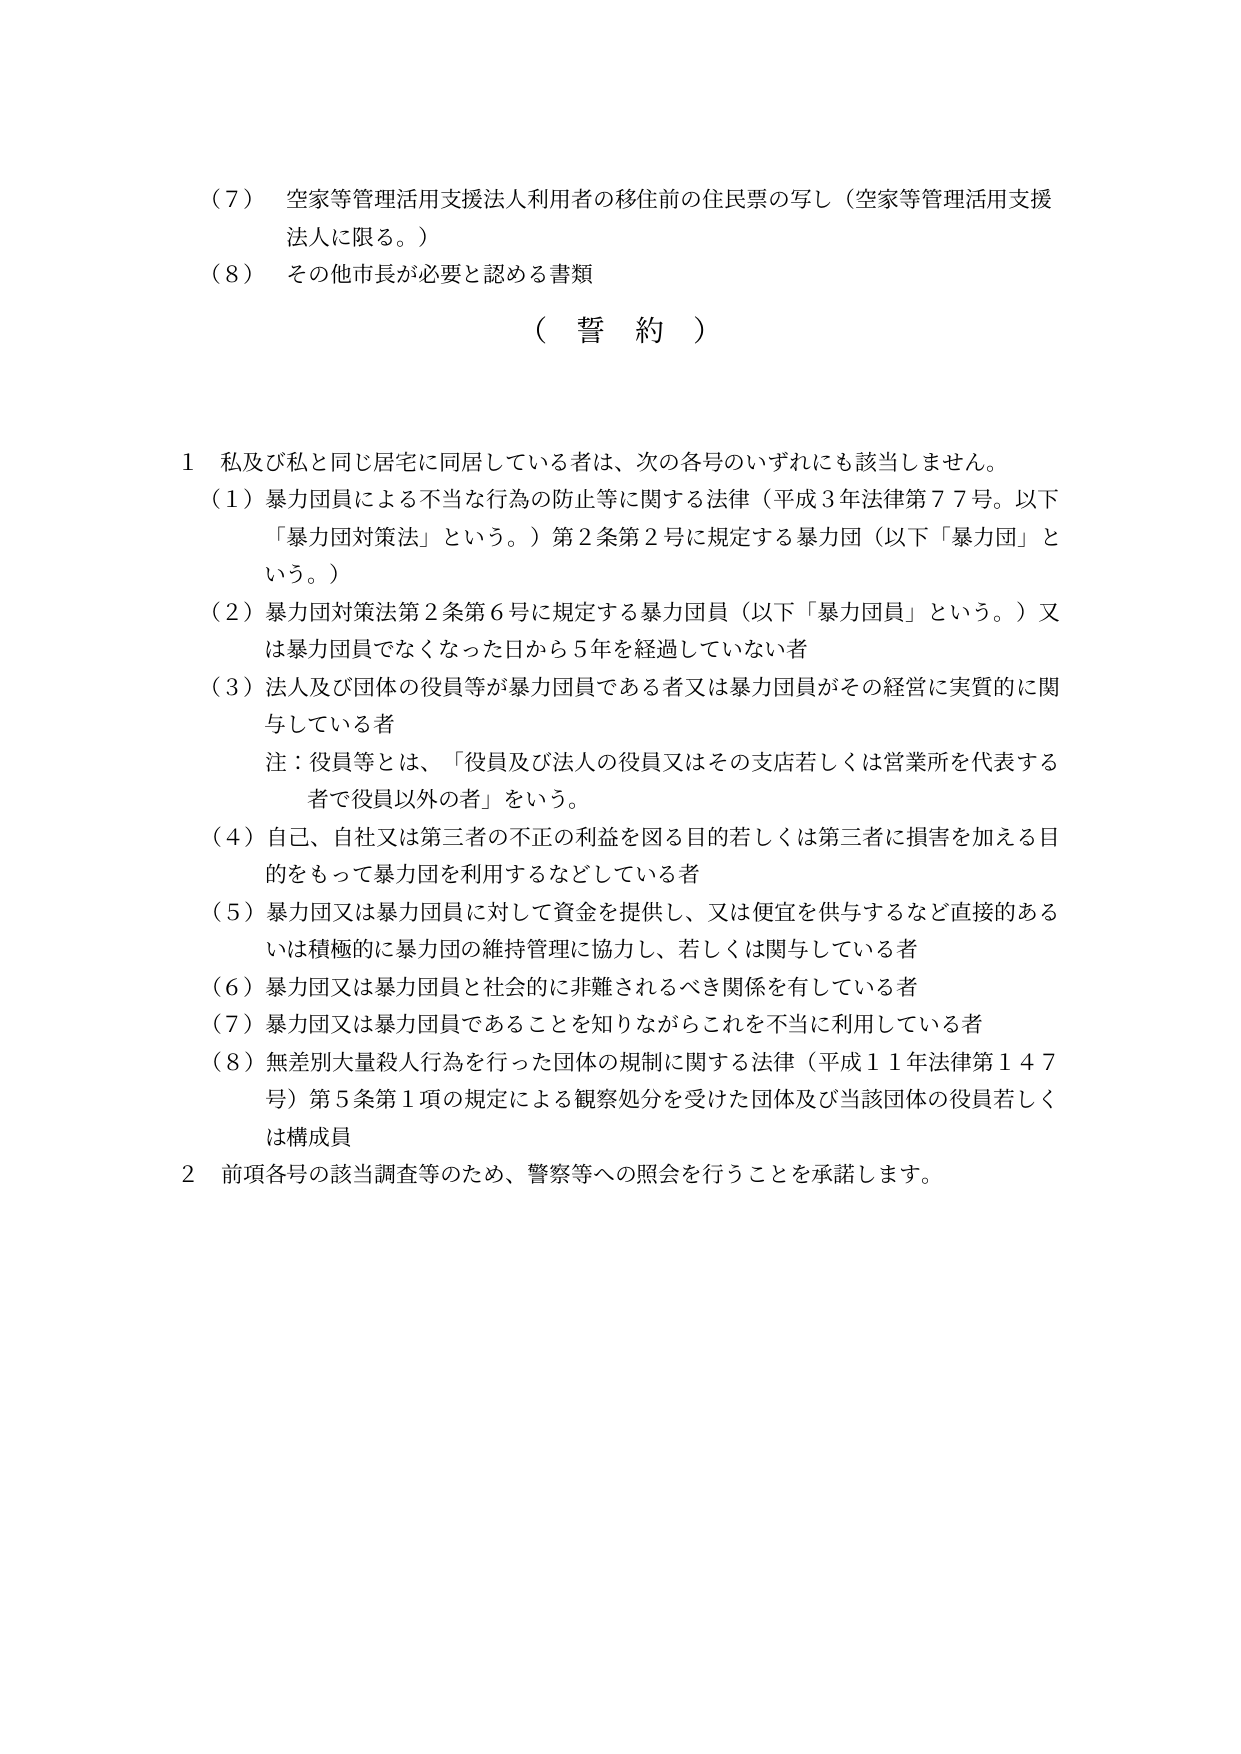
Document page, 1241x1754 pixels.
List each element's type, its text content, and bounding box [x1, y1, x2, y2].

text 注：役員等とは、「役員及び法人の役員又はその支店若しくは営業所を代表する者で役員以外の者」をいう。 [199, 742, 1063, 817]
text １ 私及び私と同じ居宅に同居している者は、次の各号のいずれにも該当しません。 [177, 442, 1063, 479]
text （４）自己、自社又は第三者の不正の利益を図る目的若しくは第三者に損害を加える目的をもって暴力団を利用するなどしている者 [200, 817, 1063, 892]
text （８） その他市長が必要と認める書類 [199, 254, 1063, 292]
text （３）法人及び団体の役員等が暴力団員である者又は暴力団員がその経営に実質的に関与している者 [199, 667, 1063, 742]
text （ 誓 約 ） [177, 292, 1063, 367]
text （７） 空家等管理活用支援法人利用者の移住前の住民票の写し（空家等管理活用支援法人に限る。） [177, 179, 1063, 254]
text （１）暴力団員による不当な行為の防止等に関する法律（平成３年法律第７７号。以下「暴力団対策法」という。）第２条第２号に規定する暴力団（以下「暴力団」という。） [199, 479, 1063, 592]
text （８）無差別大量殺人行為を行った団体の規制に関する法律（平成１１年法律第１４７号）第５条第１項の規定による観察処分を受けた団体及び当該団体の役員若しくは構成員 [200, 1042, 1063, 1154]
text （６）暴力団又は暴力団員と社会的に非難されるべき関係を有している者 [200, 967, 1063, 1004]
text （７）暴力団又は暴力団員であることを知りながらこれを不当に利用している者 [200, 1004, 1063, 1042]
text （５）暴力団又は暴力団員に対して資金を提供し、又は便宜を供与するなど直接的あるいは積極的に暴力団の維持管理に協力し、若しくは関与している者 [200, 892, 1063, 967]
text （２）暴力団対策法第２条第６号に規定する暴力団員（以下「暴力団員」という。）又は暴力団員でなくなった日から５年を経過していない者 [199, 592, 1063, 667]
text ２ 前項各号の該当調査等のため、警察等への照会を行うことを承諾します。 [177, 1154, 1063, 1192]
